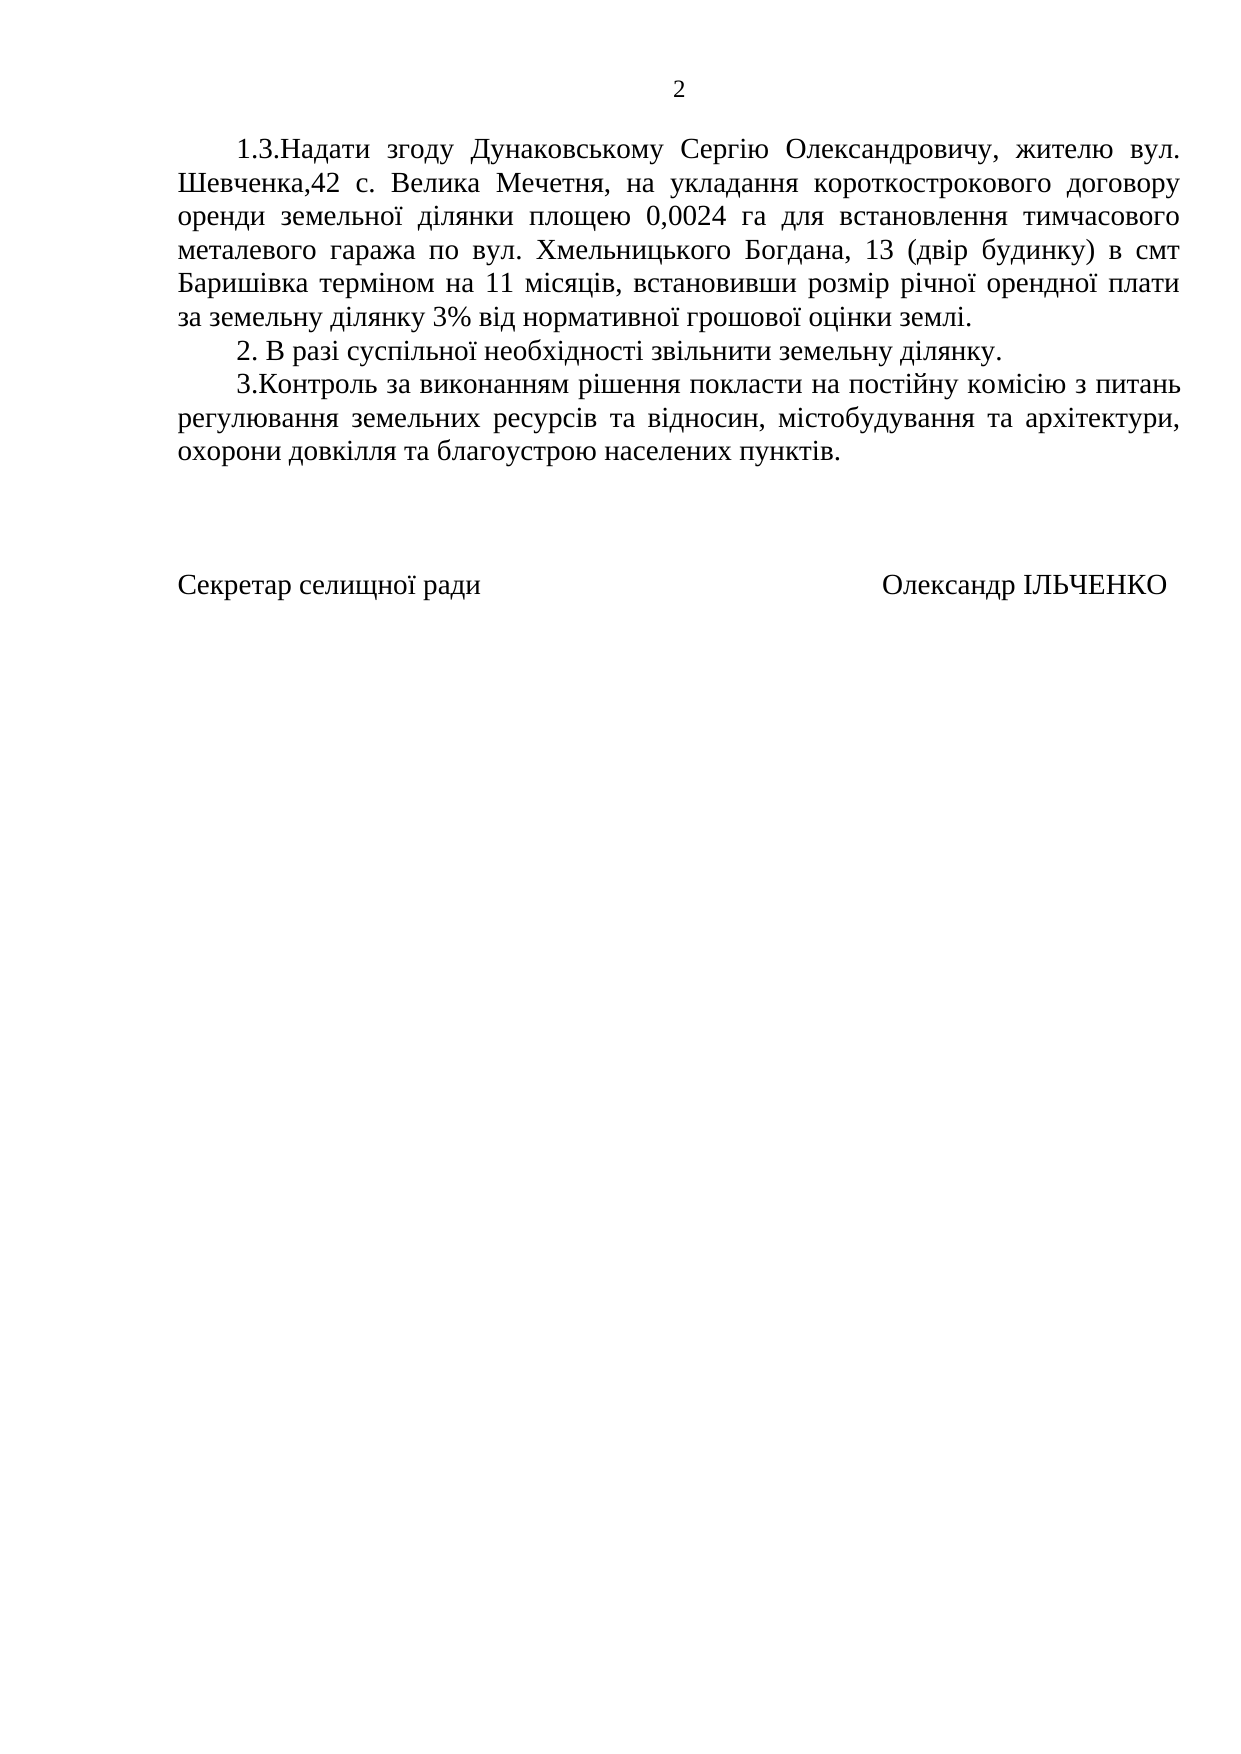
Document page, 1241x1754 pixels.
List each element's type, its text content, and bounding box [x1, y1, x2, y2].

text Секретар селищної ради Олександр ІЛЬЧЕНКО [177, 567, 1181, 601]
text 3.Контроль за виконанням рішення покласти на постійну комісію з питань регулювання земельних ресурсів та відносин, містобудування та архітектури, охорони довкілля та благоустрою населених пунктів. [177, 366, 1181, 467]
text 1.3.Надати згоду Дунаковському Сергію Олександровичу, жителю вул. Шевченка,42 с. Велика Мечетня, на укладання короткострокового договору оренди земельної ділянки площею 0,0024 га для встановлення тимчасового металевого гаража по вул. Хмельницького Богдана, 13 (двір будинку) в смт Баришівка терміном на 11 місяців, встановивши розмір річної орендної плати за земельну ділянку 3% від нормативної грошової оцінки землі. [177, 131, 1181, 333]
text 2. В разі суспільної необхідності звільнити земельну ділянку. [177, 333, 1181, 366]
